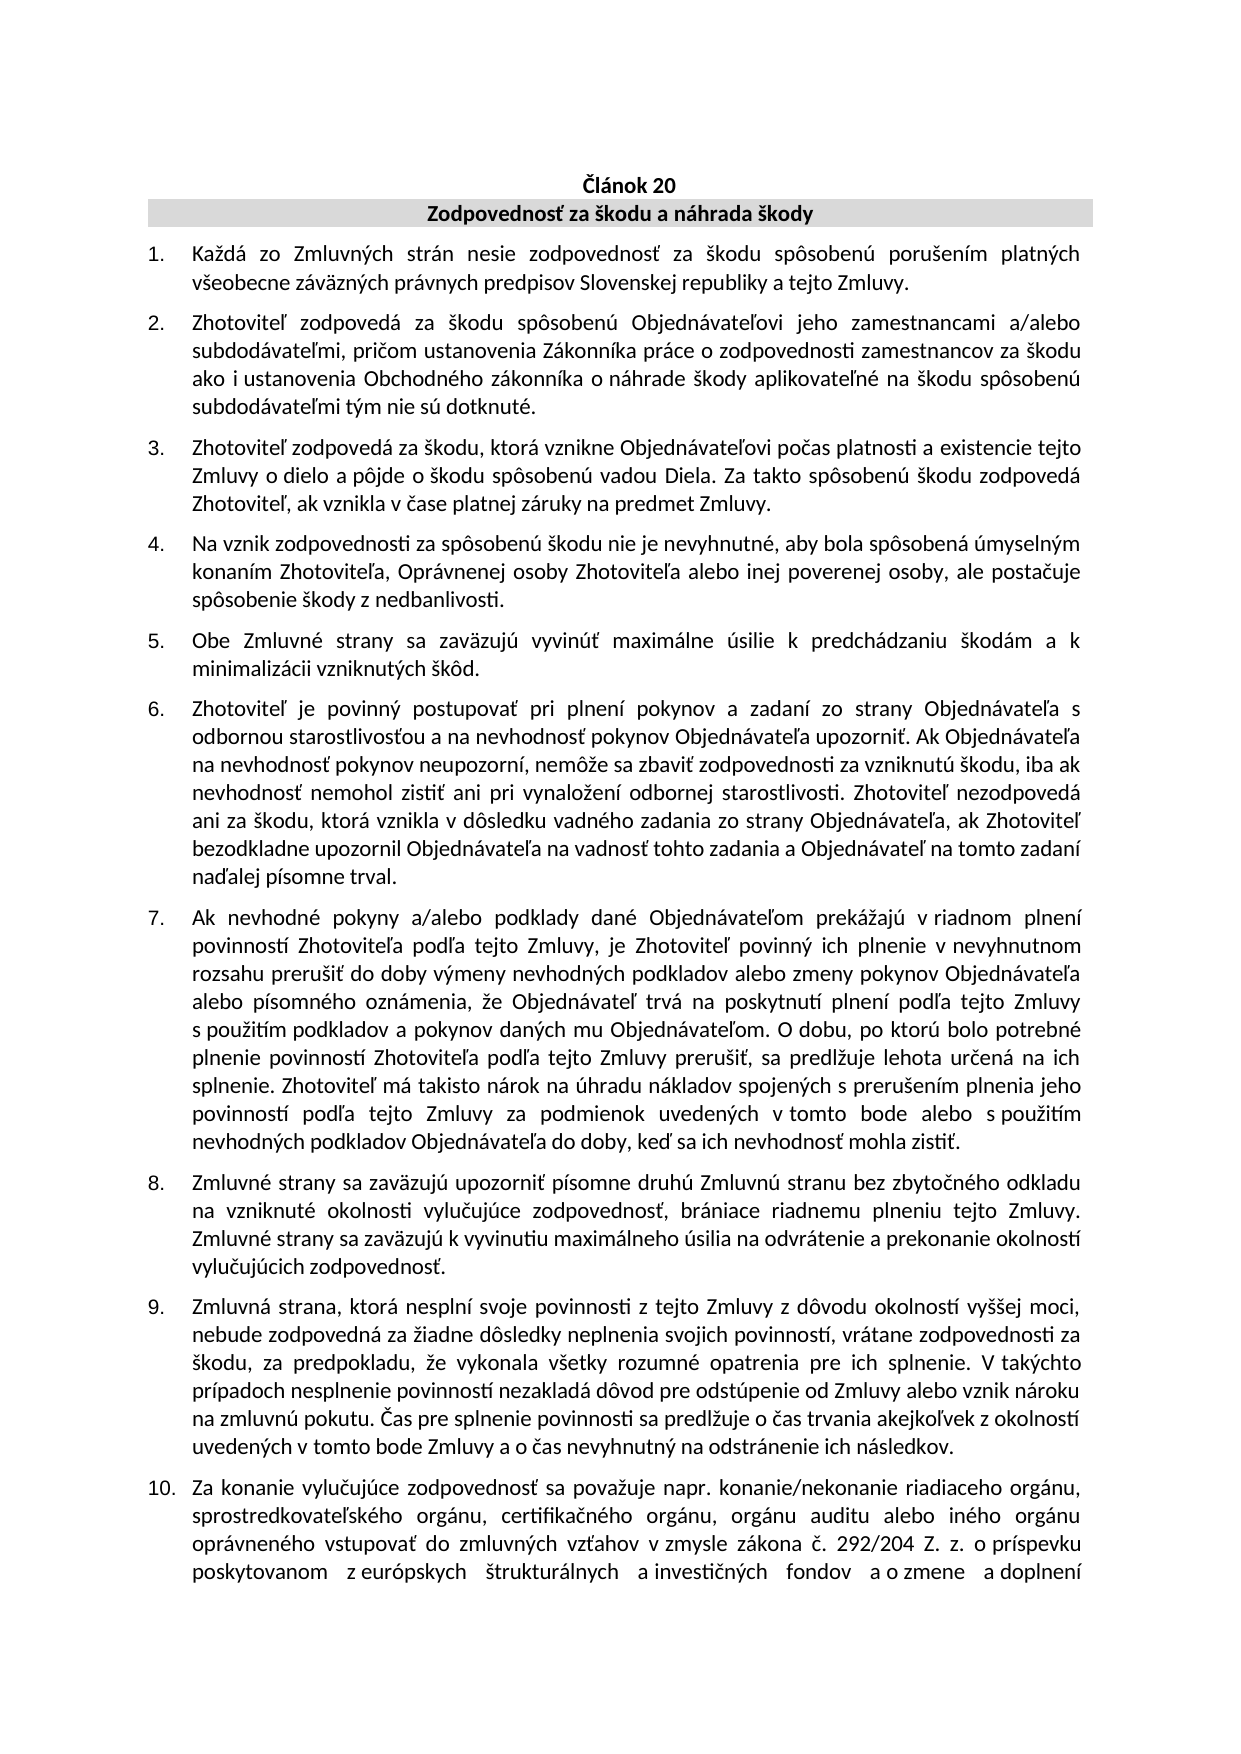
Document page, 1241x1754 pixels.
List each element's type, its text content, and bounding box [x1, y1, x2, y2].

list Zhotoviteľ zodpovedá za škodu spôsobenú Objednávateľovi jeho zamestnancami a/alebo subdodávateľmi, pričom ustanovenia Zákonníka práce o zodpovednosti zamestnancov za škodu ako i ustanovenia Obchodného zákonníka o náhrade škody aplikovateľné na škodu spôsobenú subdodávateľmi tým nie sú dotknuté. [148, 308, 1081, 420]
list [148, 1473, 1081, 1585]
list Obe Zmluvné strany sa zaväzujú vyvinúť maximálne úsilie k predchádzaniu škodám a k minimalizácii vzniknutých škôd. [148, 626, 1081, 682]
list Zmluvná strana, ktorá nesplní svoje povinnosti z tejto Zmluvy z dôvodu okolností vyššej moci, nebude zodpovedná za žiadne dôsledky neplnenia svojich povinností, vrátane zodpovednosti za škodu, za predpokladu, že vykonala všetky rozumné opatrenia pre ich splnenie. V takýchto prípadoch nesplnenie povinností nezakladá dôvod pre odstúpenie od Zmluvy alebo vznik nároku na zmluvnú pokutu. Čas pre splnenie povinnosti sa predlžuje o čas trvania akejkoľvek z okolností uvedených v tomto bode Zmluvy a o čas nevyhnutný na odstránenie ich následkov. [148, 1292, 1081, 1460]
list Zhotoviteľ zodpovedá za škodu, ktorá vznikne Objednávateľovi počas platnosti a existencie tejto Zmluvy o dielo a pôjde o škodu spôsobenú vadou Diela. Za takto spôsobenú škodu zodpovedá Zhotoviteľ, ak vznikla v čase platnej záruky na predmet Zmluvy. [148, 433, 1081, 517]
list Ak nevhodné pokyny a/alebo podklady dané Objednávateľom prekážajú v riadnom plnení povinností Zhotoviteľa podľa tejto Zmluvy, je Zhotoviteľ povinný ich plnenie v nevyhnutnom rozsahu prerušiť do doby výmeny nevhodných podkladov alebo zmeny pokynov Objednávateľa alebo písomného oznámenia, že Objednávateľ trvá na poskytnutí plnení podľa tejto Zmluvy s použitím podkladov a pokynov daných mu Objednávateľom. O dobu, po ktorú bolo potrebné plnenie povinností Zhotoviteľa podľa tejto Zmluvy prerušiť, sa predlžuje lehota určená na ich splnenie. Zhotoviteľ má takisto nárok na úhradu nákladov spojených s prerušením plnenia jeho povinností podľa tejto Zmluvy za podmienok uvedených v tomto bode alebo s použitím nevhodných podkladov Objednávateľa do doby, keď sa ich nevhodnosť mohla zistiť. [148, 903, 1081, 1155]
list Zhotoviteľ je povinný postupovať pri plnení pokynov a zadaní zo strany Objednávateľa s odbornou starostlivosťou a na nevhodnosť pokynov Objednávateľa upozorniť. Ak Objednávateľa na nevhodnosť pokynov neupozorní, nemôže sa zbaviť zodpovednosti za vzniknutú škodu, iba ak nevhodnosť nemohol zistiť ani pri vynaložení odbornej starostlivosti. Zhotoviteľ nezodpovedá ani za škodu, ktorá vznikla v dôsledku vadného zadania zo strany Objednávateľa, ak Zhotoviteľ bezodkladne upozornil Objednávateľa na vadnosť tohto zadania a Objednávateľ na tomto zadaní naďalej písomne trval. [148, 694, 1081, 891]
text Zodpovednosť za škodu a náhrada škody [148, 199, 1093, 227]
list Každá zo Zmluvných strán nesie zodpovednosť za škodu spôsobenú porušením platných všeobecne záväzných právnych predpisov Slovenskej republiky a tejto Zmluvy. [148, 239, 1081, 296]
list Na vznik zodpovednosti za spôsobenú škodu nie je nevyhnutné, aby bola spôsobená úmyselným konaním Zhotoviteľa, Oprávnenej osoby Zhotoviteľa alebo inej poverenej osoby, ale postačuje spôsobenie škody z nedbanlivosti. [148, 529, 1081, 613]
list Zmluvné strany sa zaväzujú upozorniť písomne druhú Zmluvnú stranu bez zbytočného odkladu na vzniknuté okolnosti vylučujúce zodpovednosť, brániace riadnemu plneniu tejto Zmluvy. Zmluvné strany sa zaväzujú k vyvinutiu maximálneho úsilia na odvrátenie a prekonanie okolností vylučujúcich zodpovednosť. [148, 1168, 1081, 1280]
